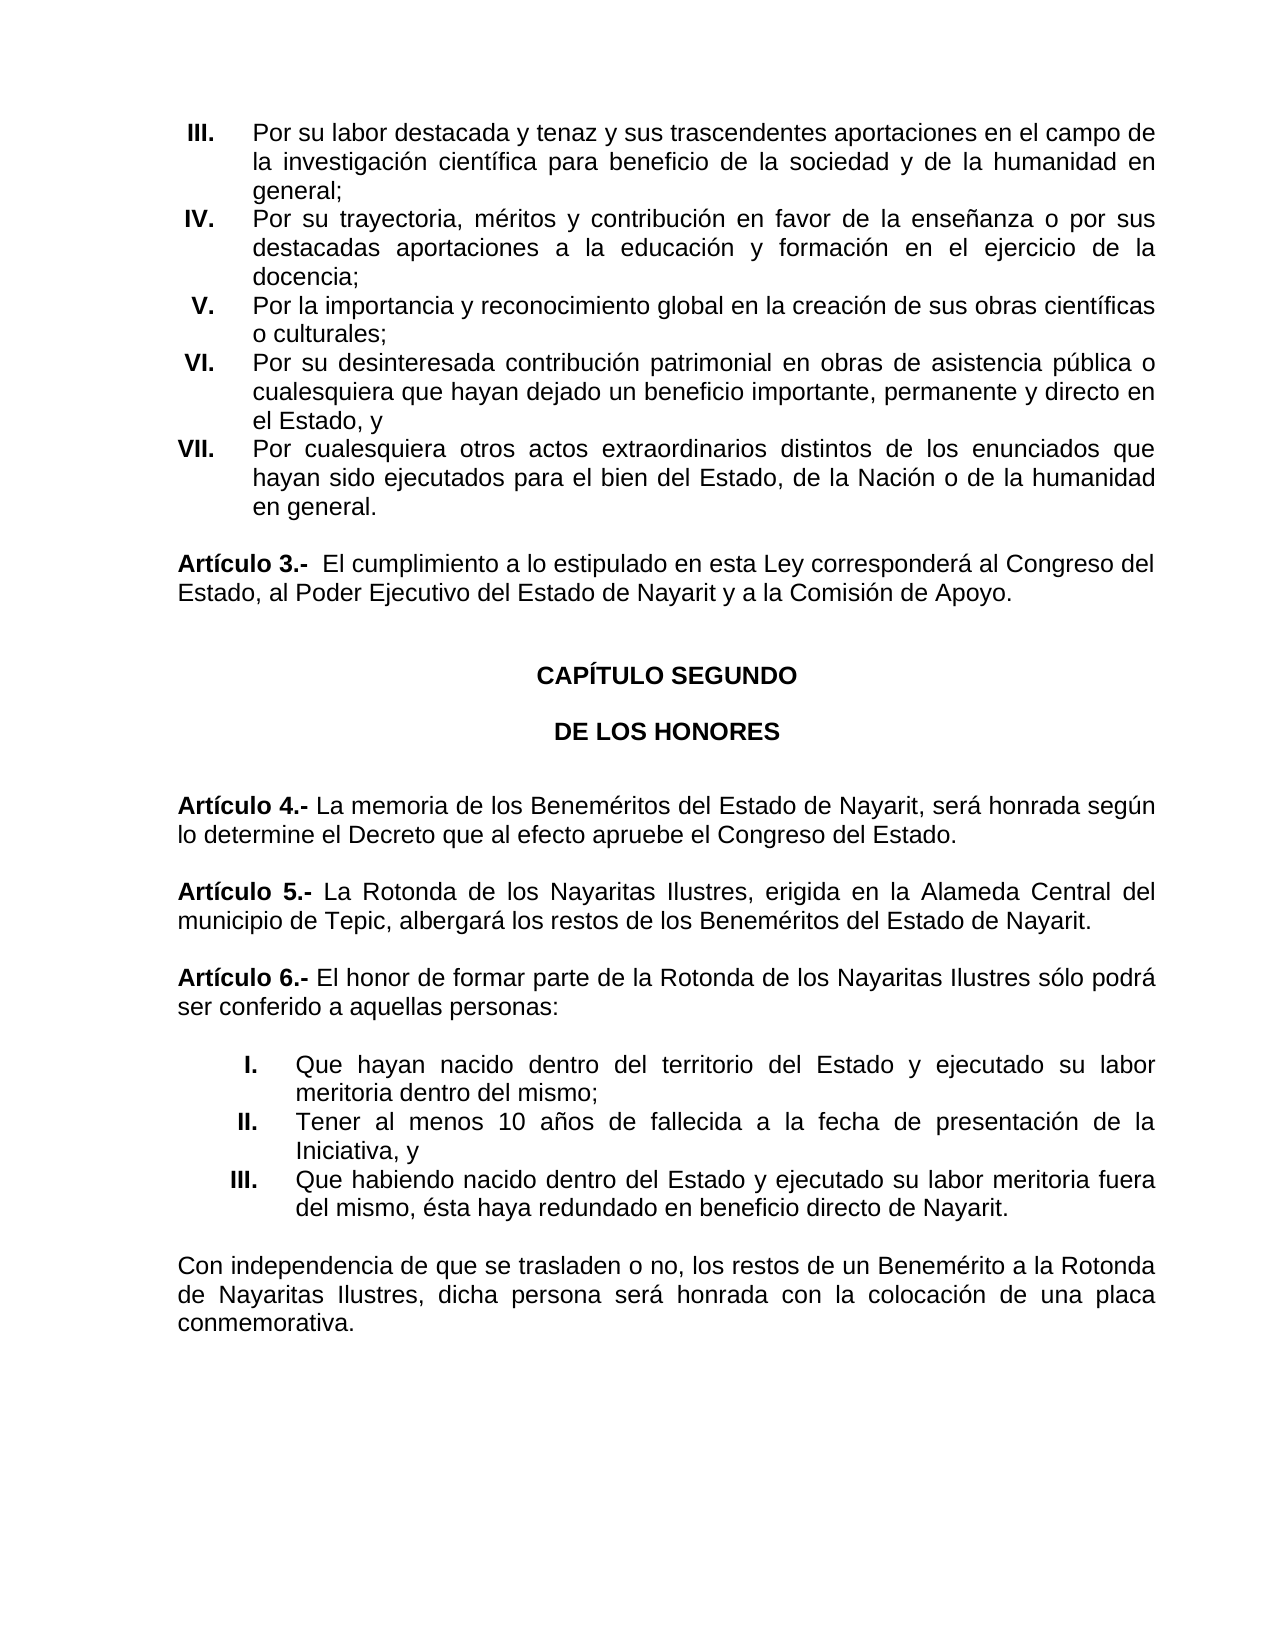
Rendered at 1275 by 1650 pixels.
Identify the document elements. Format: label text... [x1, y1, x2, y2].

list Por la importancia y reconocimiento global en la creación de sus obras científicas o culturales; [215, 291, 1157, 348]
list Tener al menos 10 años de fallecida a la fecha de presentación de la Iniciativa, y [258, 1107, 1157, 1164]
list Que habiendo nacido dentro del Estado y ejecutado su labor meritoria fuera del mismo, ésta haya redundado en beneficio directo de Nayarit. [258, 1164, 1157, 1222]
text Artículo 3.- El cumplimiento a lo estipulado en esta Ley corresponderá al Congreso del Estado, al Poder Ejecutivo del Estado de Nayarit y a la Comisión de Apoyo. [177, 549, 1157, 607]
text Artículo 6.- El honor de formar parte de la Rotonda de los Nayaritas Ilustres sólo podrá ser conferido a aquellas personas: [177, 963, 1157, 1021]
list Por su trayectoria, méritos y contribución en favor de la enseñanza o por sus destacadas aportaciones a la educación y formación en el ejercicio de la docencia; [215, 204, 1157, 291]
text Artículo 5.- La Rotonda de los Nayaritas Ilustres, erigida en la Alameda Central del municipio de Tepic, albergará los restos de los Beneméritos del Estado de Nayarit. [177, 877, 1157, 934]
list Que hayan nacido dentro del territorio del Estado y ejecutado su labor meritoria dentro del mismo; [258, 1049, 1157, 1107]
list Por cualesquiera otros actos extraordinarios distintos de los enunciados que hayan sido ejecutados para el bien del Estado, de la Nación o de la humanidad en general. [215, 434, 1157, 521]
text Con independencia de que se trasladen o no, los restos de un Benemérito a la Rotonda de Nayaritas Ilustres, dicha persona será honrada con la colocación de una placa conmemorativa. [177, 1251, 1157, 1337]
list Por su labor destacada y tenaz y sus trascendentes aportaciones en el campo de la investigación científica para beneficio de la sociedad y de la humanidad en general; [215, 118, 1157, 204]
text Artículo 4.- La memoria de los Beneméritos del Estado de Nayarit, será honrada según lo determine el Decreto que al efecto apruebe el Congreso del Estado. [177, 791, 1157, 848]
subtitle CAPÍTULO SEGUNDO [177, 661, 1157, 689]
list Por su desinteresada contribución patrimonial en obras de asistencia pública o cualesquiera que hayan dejado un beneficio importante, permanente y directo en el Estado, y [215, 348, 1157, 434]
subtitle DE LOS HONORES [177, 717, 1157, 745]
